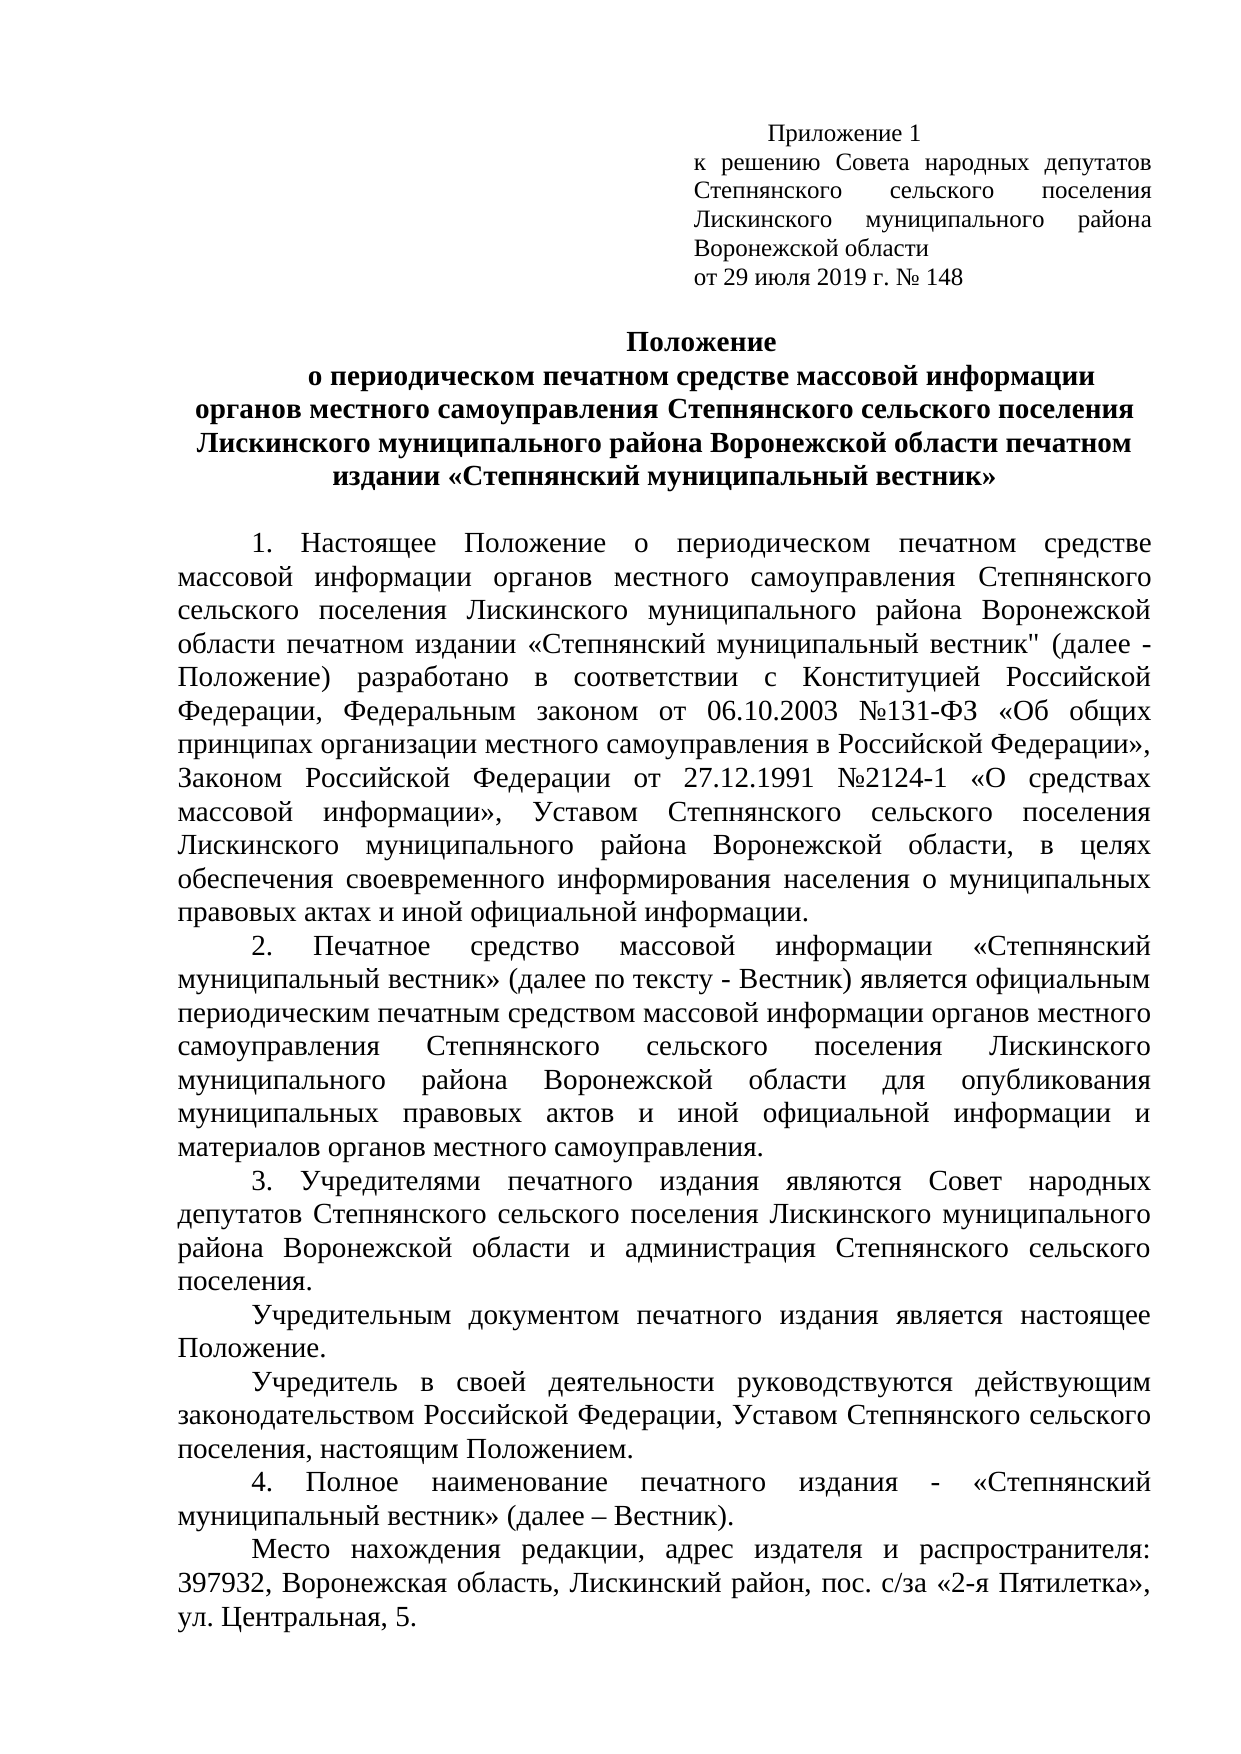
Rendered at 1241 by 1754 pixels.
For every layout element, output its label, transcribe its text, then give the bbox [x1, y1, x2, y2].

text о периодическом печатном средстве массовой информации органов местного самоуправления Степнянского сельского поселения Лискинского муниципального района Воронежской области печатном издании «Степнянский муниципальный вестник» [177, 358, 1152, 492]
text 2. Печатное средство массовой информации «Степнянский муниципальный вестник» (далее по тексту - Вестник) является официальным периодическим печатным средством массовой информации органов местного самоуправления Степнянского сельского поселения Лискинского муниципального района Воронежской области для опубликования муниципальных правовых актов и иной официальной информации и материалов органов местного самоуправления. [177, 928, 1152, 1163]
text Приложение 1 [693, 118, 1152, 147]
text к решению Совета народных депутатов Степнянского сельского поселения Лискинского муниципального района Воронежской области [693, 147, 1152, 262]
text Учредительным документом печатного издания является настоящее Положение. [177, 1297, 1152, 1364]
text 3. Учредителями печатного издания являются Совет народных депутатов Степнянского сельского поселения Лискинского муниципального района Воронежской области и администрация Степнянского сельского поселения. [177, 1163, 1152, 1297]
text 1. Настоящее Положение о периодическом печатном средстве массовой информации органов местного самоуправления Степнянского сельского поселения Лискинского муниципального района Воронежской области печатном издании «Степнянский муниципальный вестник" (далее - Положение) разработано в соответствии с Конституцией Российской Федерации, Федеральным законом от 06.10.2003 №131-ФЗ «Об общих принципах организации местного самоуправления в Российской Федерации», Законом Российской Федерации от 27.12.1991 №2124-1 «О средствах массовой информации», Уставом Степнянского сельского поселения Лискинского муниципального района Воронежской области, в целях обеспечения своевременного информирования населения о муниципальных правовых актах и иной официальной информации. [177, 525, 1152, 928]
text 4. Полное наименование печатного издания - «Степнянский муниципальный вестник» (далее – Вестник). [177, 1464, 1152, 1532]
text от 29 июля 2019 г. № 148 [693, 262, 1152, 291]
text Место нахождения редакции, адрес издателя и распространителя: 397932, Воронежская область, Лискинский район, пос. с/за «2-я Пятилетка», ул. Центральная, 5. [177, 1532, 1152, 1632]
text Учредитель в своей деятельности руководствуются действующим законодательством Российской Федерации, Уставом Степнянского сельского поселения, настоящим Положением. [177, 1364, 1152, 1464]
text Положение [177, 324, 1152, 358]
